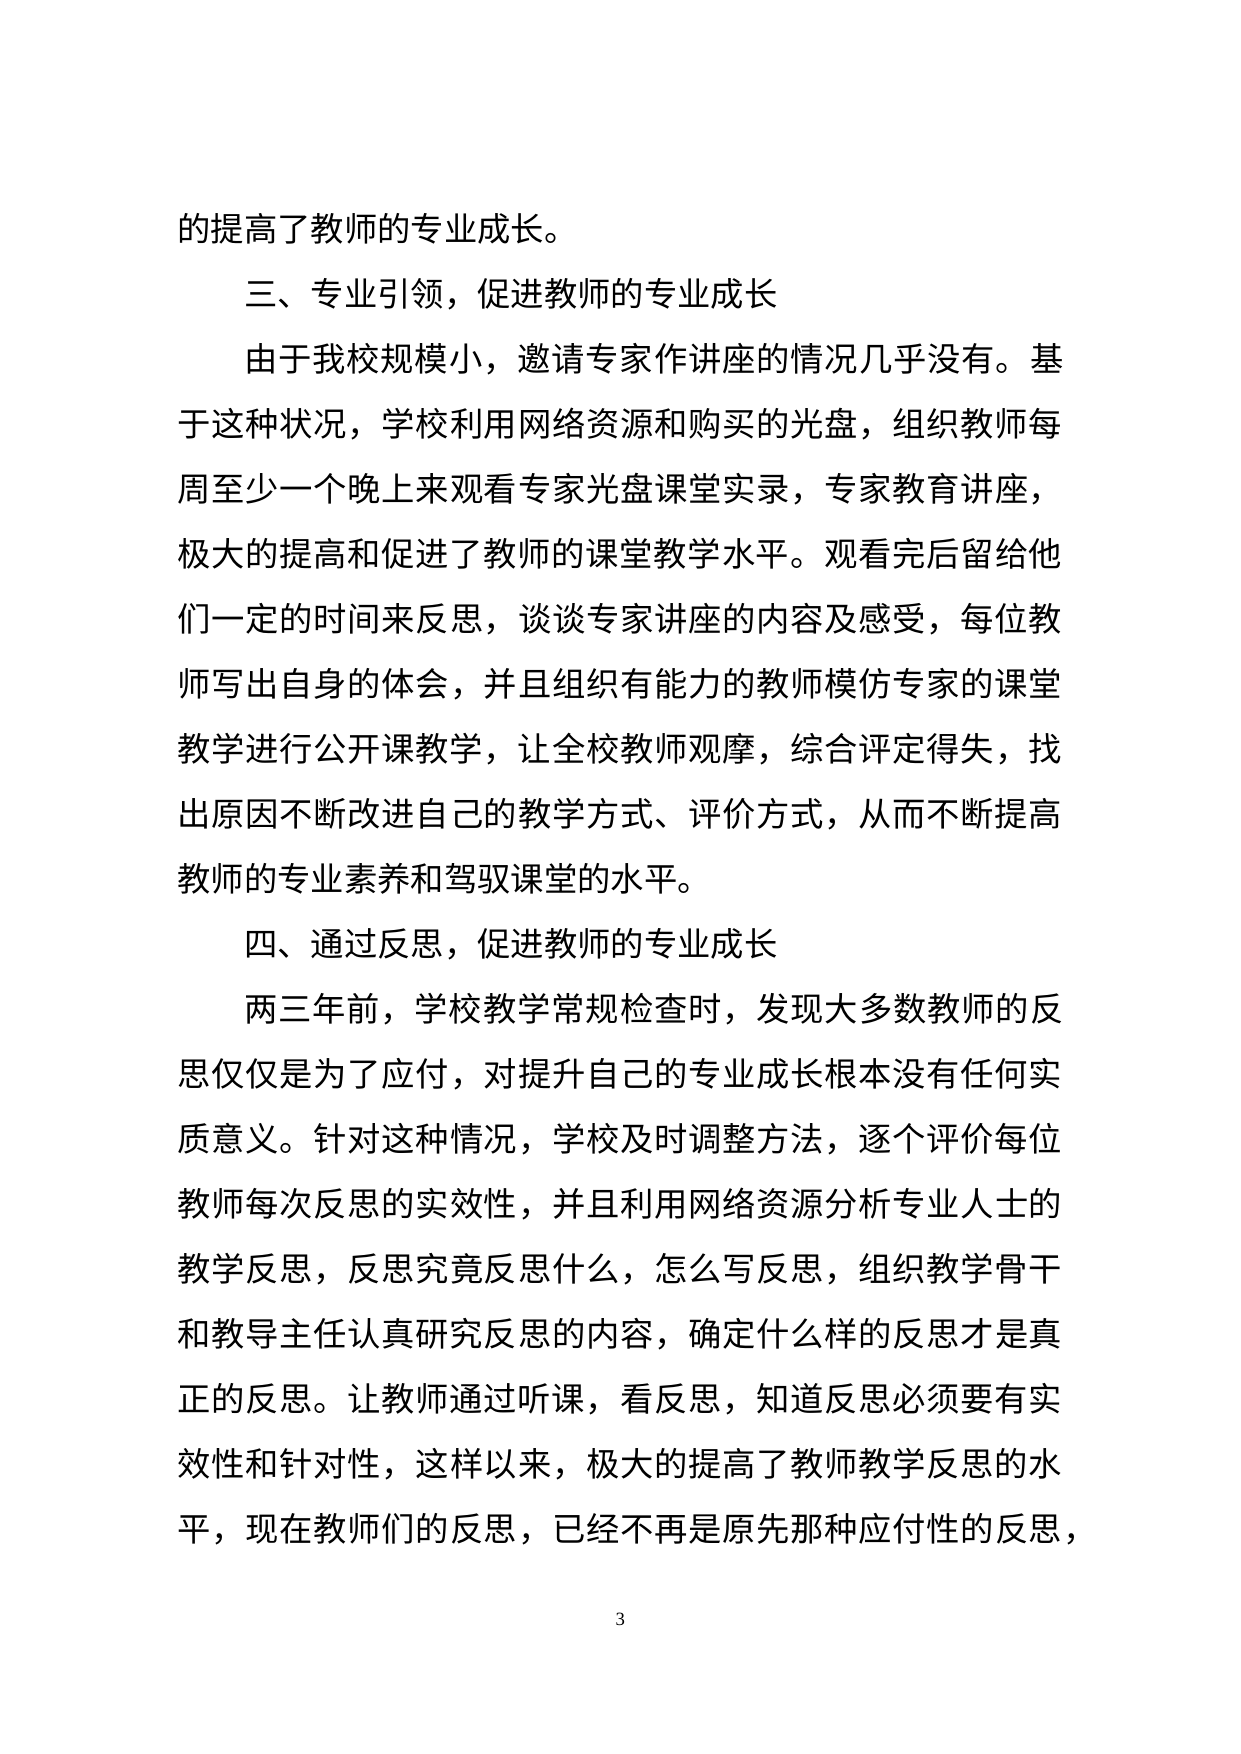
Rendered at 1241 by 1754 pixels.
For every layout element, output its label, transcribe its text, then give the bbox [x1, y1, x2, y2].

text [177, 974, 1063, 1559]
text 由于我校规模小，邀请专家作讲座的情况几乎没有。基于这种状况，学校利用网络资源和购买的光盘，组织教师每周至少一个晚上来观看专家光盘课堂实录，专家教育讲座，极大的提高和促进了教师的课堂教学水平。观看完后留给他们一定的时间来反思，谈谈专家讲座的内容及感受，每位教师写出自身的体会，并且组织有能力的教师模仿专家的课堂教学进行公开课教学，让全校教师观摩，综合评定得失，找出原因不断改进自己的教学方式、评价方式，从而不断提高教师的专业素养和驾驭课堂的水平。 [177, 324, 1063, 909]
text 三、专业引领，促进教师的专业成长 [177, 259, 1063, 324]
text 四、通过反思，促进教师的专业成长 [177, 909, 1063, 974]
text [177, 194, 1063, 259]
